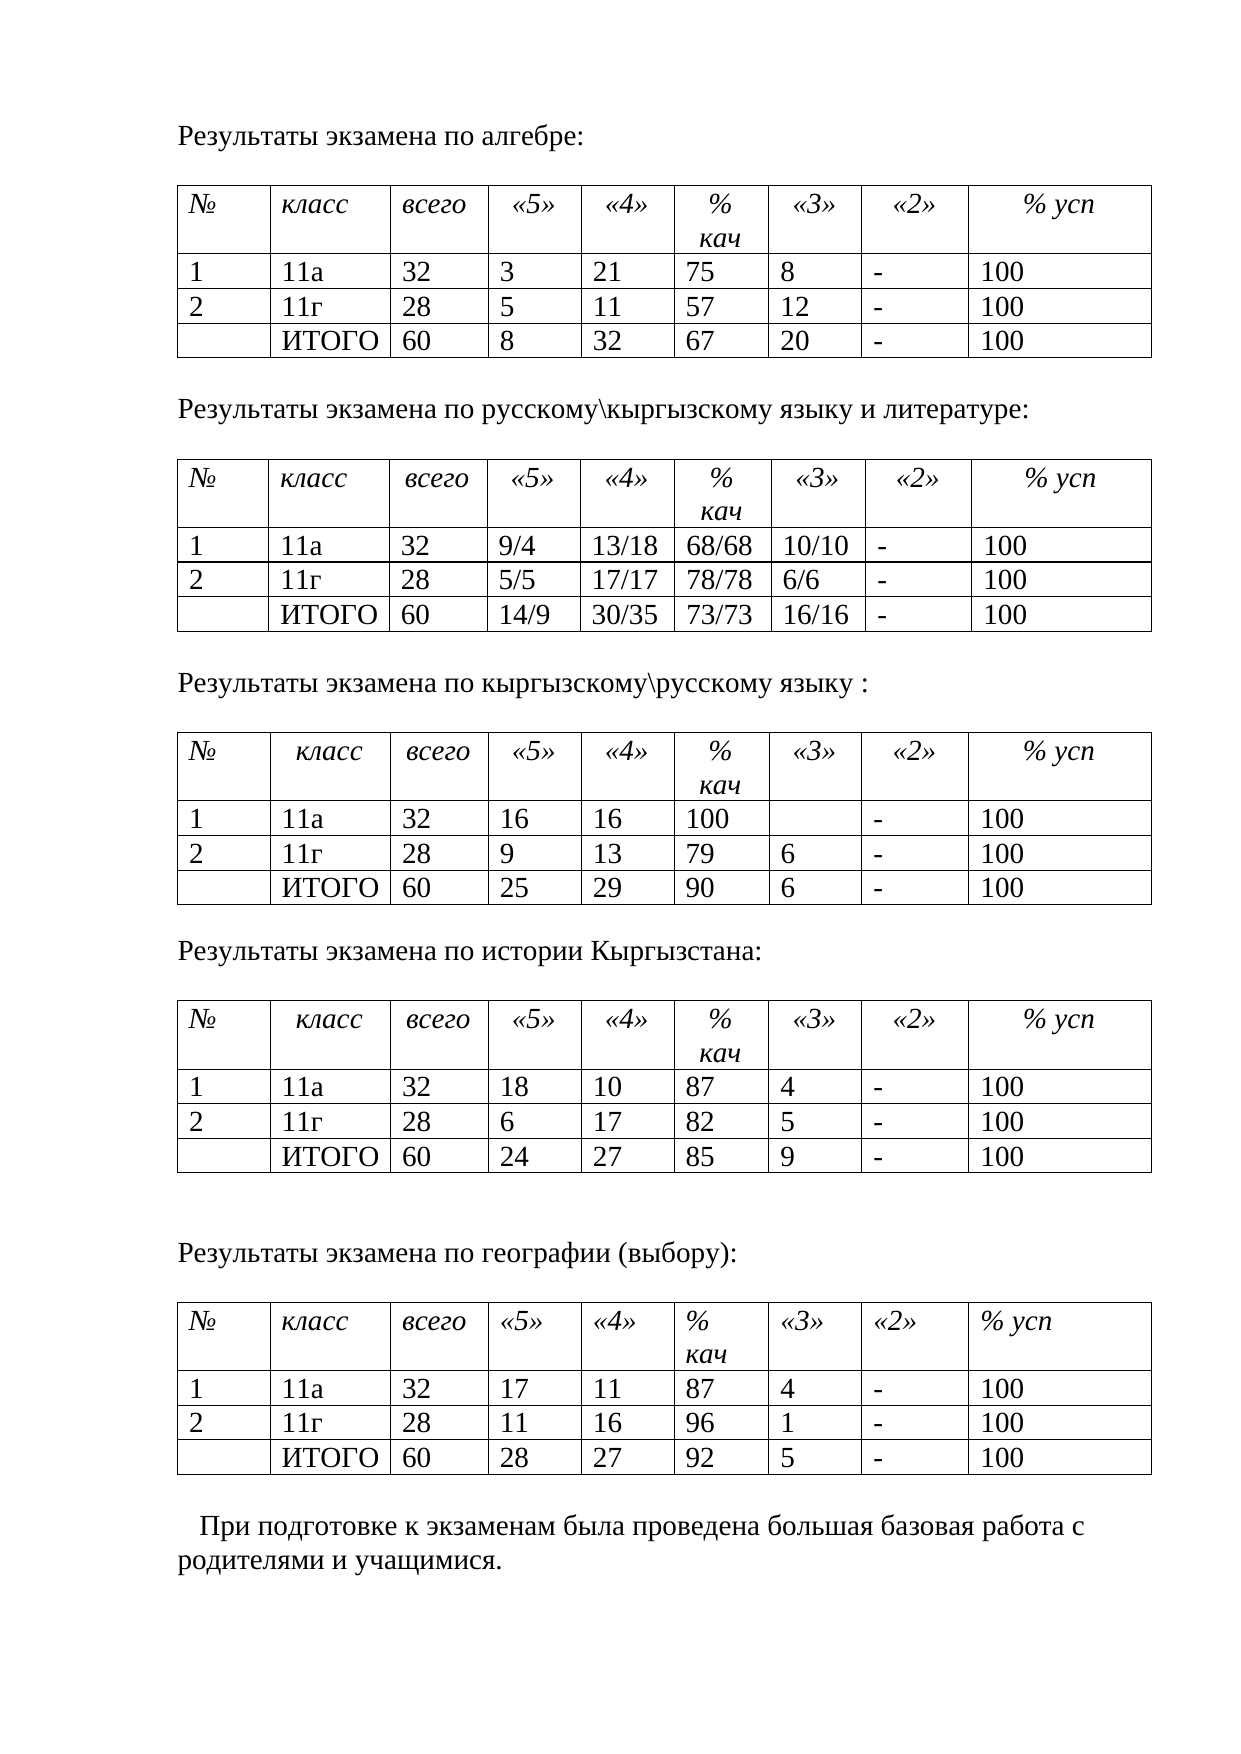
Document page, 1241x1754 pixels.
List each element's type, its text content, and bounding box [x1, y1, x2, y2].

table_cell 20 [769, 324, 861, 357]
table_cell 27 [582, 1440, 674, 1474]
table_cell 2 [178, 563, 268, 596]
table_cell 1 [769, 1406, 861, 1439]
table_cell 100 [969, 1406, 1151, 1439]
table_header всего [391, 733, 488, 800]
table_cell 28 [489, 1440, 581, 1474]
table_header «4» [581, 460, 674, 527]
table_cell 16 [582, 1406, 674, 1439]
table_cell - [862, 324, 968, 357]
table_cell 8 [489, 324, 581, 357]
table_header «2» [866, 460, 971, 527]
table_header всего [390, 460, 487, 527]
table_cell 90 [675, 871, 769, 904]
table_cell 4 [769, 1371, 861, 1404]
table_cell - [862, 1070, 968, 1103]
table_cell [770, 801, 861, 835]
table_cell ИТОГО [269, 597, 389, 631]
table_cell 11г [269, 563, 389, 596]
table_cell 17 [489, 1371, 581, 1404]
table_cell 1 [178, 1070, 270, 1103]
table_cell ИТОГО [271, 324, 390, 357]
table_cell 79 [675, 836, 769, 869]
table_header «3» [769, 1303, 861, 1370]
table_cell 100 [969, 1139, 1151, 1172]
table_header № [178, 733, 270, 800]
table_cell 4 [769, 1070, 861, 1103]
table_cell [178, 871, 270, 904]
table_cell [178, 1139, 270, 1172]
table_cell 18 [489, 1070, 581, 1103]
table_header класс [271, 1303, 390, 1370]
table_cell ИТОГО [271, 1139, 390, 1172]
table_cell 1 [178, 801, 270, 835]
table_cell 73/73 [675, 597, 771, 631]
table_cell 87 [675, 1371, 768, 1404]
table_header «5» [489, 1001, 581, 1068]
table_cell 10 [582, 1070, 674, 1103]
table_cell 96 [675, 1406, 768, 1439]
table_cell 11 [582, 289, 674, 322]
table_header «4» [582, 1303, 674, 1370]
table_cell 57 [675, 289, 768, 322]
table_cell 12 [769, 289, 861, 322]
table_cell 25 [489, 871, 581, 904]
table_cell 5 [769, 1104, 861, 1138]
table_header «2» [862, 186, 968, 253]
table_cell 60 [390, 597, 487, 631]
table_header % усп [969, 1001, 1151, 1068]
table_cell 100 [972, 528, 1151, 561]
table_header «5» [489, 1303, 581, 1370]
table_cell 13/18 [581, 528, 674, 561]
table_cell 32 [391, 801, 488, 835]
table_cell 100 [972, 563, 1151, 596]
table_cell 100 [675, 801, 769, 835]
table_cell - [862, 1139, 968, 1172]
table_header «4» [582, 186, 674, 253]
table_cell - [862, 254, 968, 288]
table_cell 16/16 [772, 597, 865, 631]
table_cell 60 [391, 1440, 488, 1474]
table_cell 100 [969, 1104, 1151, 1138]
table_cell 14/9 [488, 597, 580, 631]
table_cell 28 [391, 836, 488, 869]
text Результаты экзамена по истории Кыргызстана: [177, 933, 1152, 967]
table_cell 30/35 [581, 597, 674, 631]
table_cell - [866, 528, 971, 561]
table_cell 13 [582, 836, 674, 869]
table_cell 100 [969, 289, 1151, 322]
table_cell 9 [769, 1139, 861, 1172]
text Результаты экзамена по кыргызскому\русскому языку : [177, 665, 1152, 699]
table_header % усп [972, 460, 1151, 527]
table_cell 11г [271, 289, 390, 322]
table_cell 6/6 [772, 563, 865, 596]
table_cell [178, 597, 268, 631]
table_cell 11г [271, 1406, 390, 1439]
table_cell 100 [969, 324, 1151, 357]
table_cell - [866, 597, 971, 631]
table_cell 11а [271, 1070, 390, 1103]
table_cell - [862, 836, 968, 869]
table_cell 8 [769, 254, 861, 288]
table_cell 11а [271, 254, 390, 288]
table_cell 100 [972, 597, 1151, 631]
table_cell - [866, 563, 971, 596]
table_cell - [862, 1406, 968, 1439]
table_cell 11 [489, 1406, 581, 1439]
table_cell 5 [489, 289, 581, 322]
table_cell 2 [178, 1406, 270, 1439]
table_header класс [269, 460, 389, 527]
table_cell 32 [582, 324, 674, 357]
table_cell 32 [391, 1371, 488, 1404]
text Результаты экзамена по алгебре: [177, 118, 1152, 152]
table_cell 6 [770, 871, 861, 904]
table_header всего [391, 1303, 488, 1370]
table_cell 11г [271, 836, 390, 869]
table_cell 32 [391, 254, 488, 288]
table_cell 32 [390, 528, 487, 561]
table_header «4» [582, 733, 674, 800]
table_cell [178, 1440, 270, 1474]
table_cell ИТОГО [271, 871, 390, 904]
table_header % усп [969, 733, 1151, 800]
table_cell 9 [489, 836, 581, 869]
table_header № [178, 460, 268, 527]
text Результаты экзамена по географии (выбору): [177, 1235, 1152, 1268]
table_cell 60 [391, 1139, 488, 1172]
table_cell 67 [675, 324, 768, 357]
table_cell 27 [582, 1139, 674, 1172]
table_cell 75 [675, 254, 768, 288]
table_cell 17 [582, 1104, 674, 1138]
table_cell 1 [178, 254, 270, 288]
table_header «2» [862, 1001, 968, 1068]
table_cell 28 [391, 1104, 488, 1138]
table_cell 78/78 [675, 563, 771, 596]
table_cell - [862, 801, 968, 835]
table_cell 32 [391, 1070, 488, 1103]
table_cell 17/17 [581, 563, 674, 596]
table_cell 2 [178, 836, 270, 869]
table_cell [178, 324, 270, 357]
table_cell 60 [391, 324, 488, 357]
table_cell 10/10 [772, 528, 865, 561]
table_cell 100 [969, 871, 1151, 904]
table_cell 5 [769, 1440, 861, 1474]
table_header «2» [862, 733, 968, 800]
table_header % кач [675, 460, 771, 527]
table_cell 16 [582, 801, 674, 835]
table_header % кач [675, 1303, 768, 1370]
table_header «3» [772, 460, 865, 527]
table_cell 5/5 [488, 563, 580, 596]
table_cell 9/4 [488, 528, 580, 561]
table_header № [178, 1001, 270, 1068]
table_cell 29 [582, 871, 674, 904]
table_header «5» [488, 460, 580, 527]
table_cell 11а [269, 528, 389, 561]
table_header всего [391, 1001, 488, 1068]
table_cell 28 [391, 1406, 488, 1439]
table_cell 21 [582, 254, 674, 288]
table_cell - [862, 1104, 968, 1138]
table_cell ИТОГО [271, 1440, 390, 1474]
table_cell 11г [271, 1104, 390, 1138]
table_header % кач [675, 186, 768, 253]
table_cell 11 [582, 1371, 674, 1404]
table_cell 24 [489, 1139, 581, 1172]
table_header % кач [675, 733, 769, 800]
table_cell 100 [969, 254, 1151, 288]
table_header № [178, 186, 270, 253]
table_header «5» [489, 733, 581, 800]
table_cell 87 [675, 1070, 768, 1103]
table_cell 6 [770, 836, 861, 869]
table_cell - [862, 1440, 968, 1474]
text При подготовке к экзаменам была проведена большая базовая работа с родителями и учащимися. [177, 1508, 1152, 1575]
table_cell 85 [675, 1139, 768, 1172]
table_header класс [271, 186, 390, 253]
table_cell 2 [178, 1104, 270, 1138]
table_header «4» [582, 1001, 674, 1068]
table_cell 92 [675, 1440, 768, 1474]
table_header «3» [770, 733, 861, 800]
table_cell 1 [178, 528, 268, 561]
table_header «3» [769, 186, 861, 253]
table_header «3» [769, 1001, 861, 1068]
table_cell 28 [391, 289, 488, 322]
table_header % усп [969, 186, 1151, 253]
table_header % кач [675, 1001, 768, 1068]
table_cell 28 [390, 563, 487, 596]
table_cell 6 [489, 1104, 581, 1138]
table_header класс [271, 733, 390, 800]
table_cell - [862, 289, 968, 322]
table_header «2» [862, 1303, 968, 1370]
table_cell 2 [178, 289, 270, 322]
table_header % усп [969, 1303, 1151, 1370]
table_header всего [391, 186, 488, 253]
table_header «5» [489, 186, 581, 253]
table_cell 60 [391, 871, 488, 904]
table_cell 100 [969, 1371, 1151, 1404]
table_header класс [271, 1001, 390, 1068]
text Результаты экзамена по русскому\кыргызскому языку и литературе: [177, 392, 1152, 425]
table_cell 16 [489, 801, 581, 835]
table_cell - [862, 1371, 968, 1404]
table_cell 11а [271, 1371, 390, 1404]
table_cell 100 [969, 801, 1151, 835]
table_header № [178, 1303, 270, 1370]
table_cell 82 [675, 1104, 768, 1138]
table_cell 100 [969, 836, 1151, 869]
table_cell - [862, 871, 968, 904]
table_cell 3 [489, 254, 581, 288]
table_cell 100 [969, 1070, 1151, 1103]
table_cell 68/68 [675, 528, 771, 561]
table_cell 100 [969, 1440, 1151, 1474]
table_cell 1 [178, 1371, 270, 1404]
table_cell 11а [271, 801, 390, 835]
